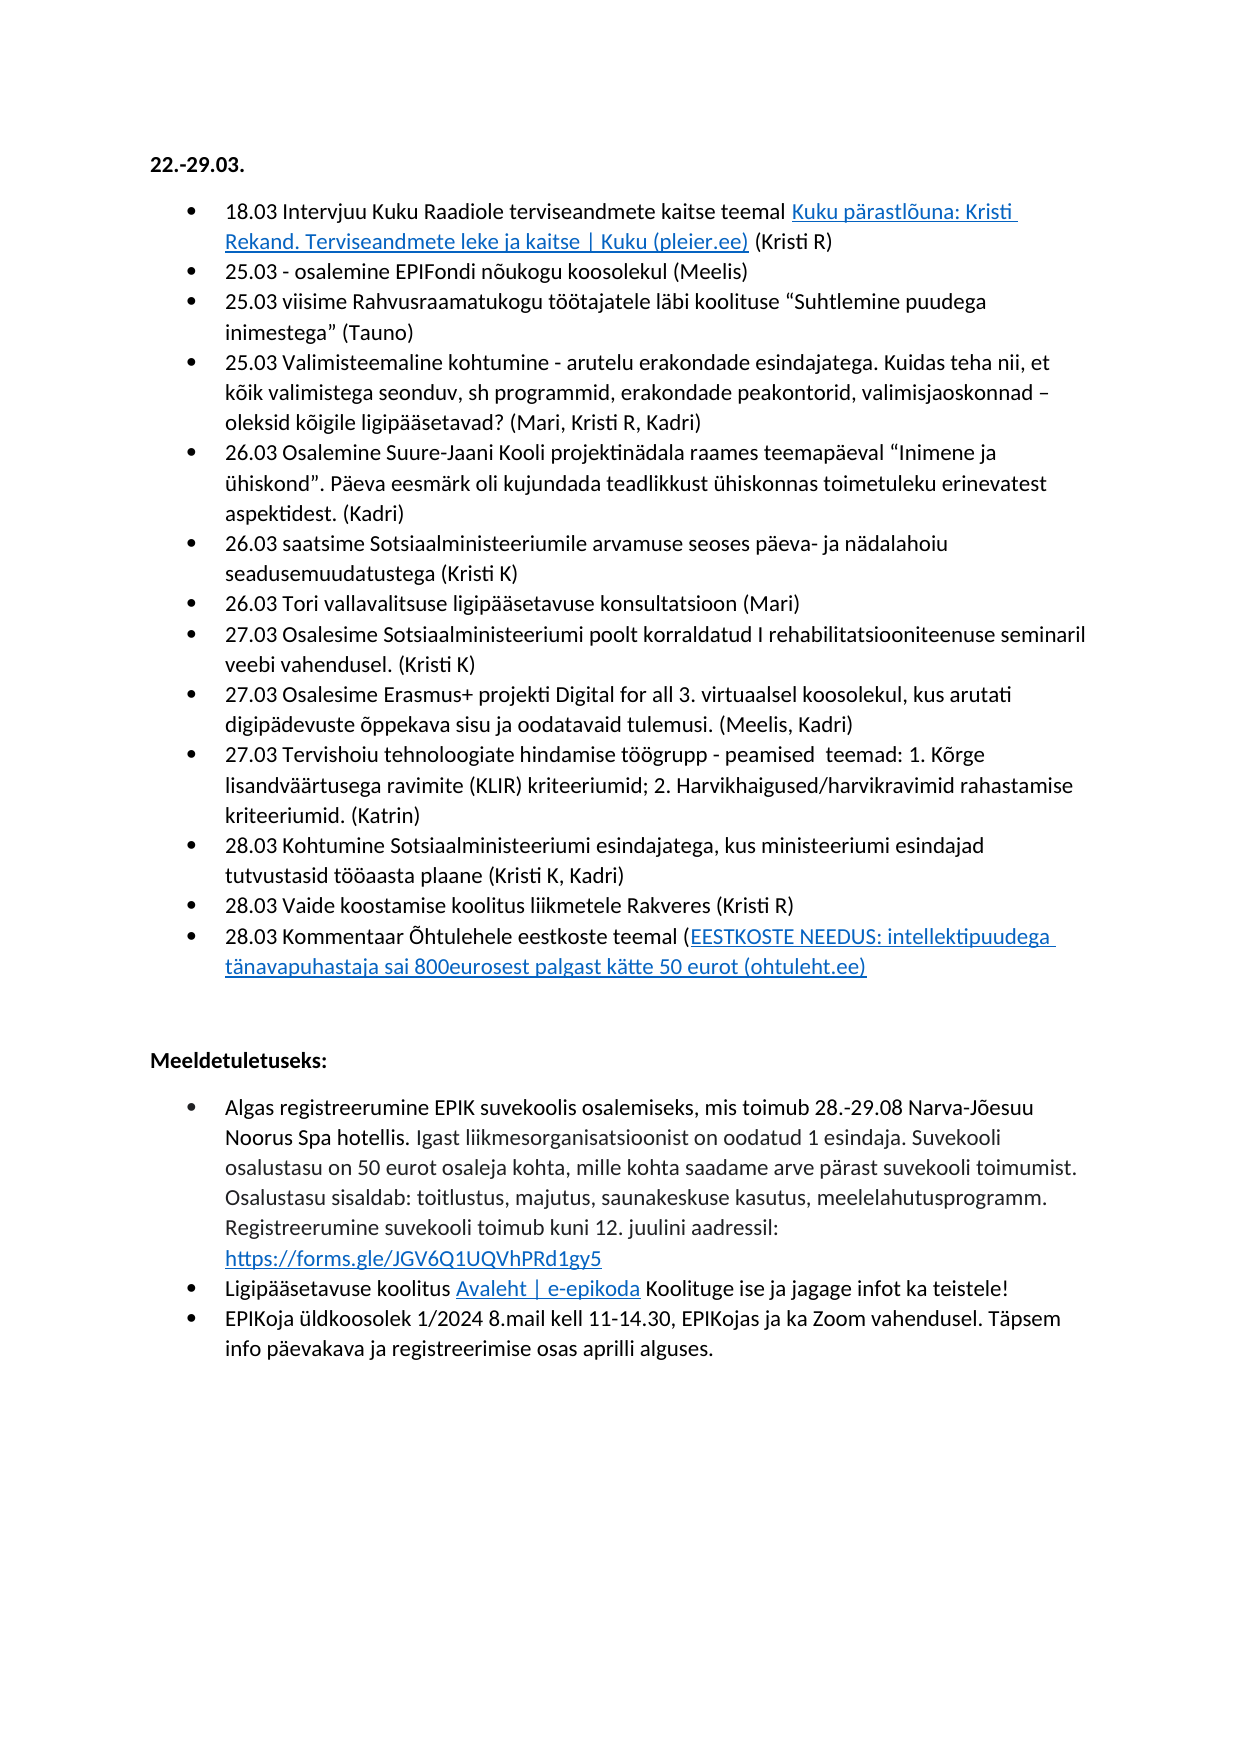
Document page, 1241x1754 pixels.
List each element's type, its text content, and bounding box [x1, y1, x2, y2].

text Meeldetuletuseks: [150, 1046, 1090, 1074]
list 27.03 Osalesime Erasmus+ projekti Digital for all 3. virtuaalsel koosolekul, kus arutati digipädevuste õppekava sisu ja oodatavaid tulemusi. (Meelis, Kadri) [187, 680, 1090, 738]
list 27.03 Tervishoiu tehnoloogiate hindamise töögrupp - peamised teemad: 1. Kõrge lisandväärtusega ravimite (KLIR) kriteeriumid; 2. Harvikhaigused/harvikravimid rahastamise kriteeriumid. (Katrin) [187, 741, 1090, 829]
list 25.03 viisime Rahvusraamatukogu töötajatele läbi koolituse “Suhtlemine puudega inimestega” (Tauno) [187, 287, 1090, 346]
list 26.03 Osalemine Suure-Jaani Kooli projektinädala raames teemapäeval “Inimene ja ühiskond”. Päeva eesmärk oli kujundada teadlikkust ühiskonnas toimetuleku erinevatest aspektidest. (Kadri) [187, 438, 1090, 527]
text 22.-29.03. [150, 150, 1090, 178]
list 26.03 Tori vallavalitsuse ligipääsetavuse konsultatsioon (Mari) [187, 589, 1090, 618]
list 26.03 saatsime Sotsiaalministeeriumile arvamuse seoses päeva- ja nädalahoiu seadusemuudatustega (Kristi K) [187, 529, 1090, 587]
list 28.03 Vaide koostamise koolitus liikmetele Rakveres (Kristi R) [187, 892, 1090, 920]
list Algas registreerumine EPIK suvekoolis osalemiseks, mis toimub 28.-29.08 Narva-Jõesuu Noorus Spa hotellis. Igast liikmesorganisatsioonist on oodatud 1 esindaja. Suvekooli osalustasu on 50 eurot osaleja kohta, mille kohta saadame arve pärast suvekooli toimumist. Osalustasu sisaldab: toitlustus, majutus, saunakeskuse kasutus, meelelahutusprogramm. Registreerumine suvekooli toimub kuni 12. juulini aadressil: https://forms.gle/JGV6Q1UQVhPRd1gy5 [187, 1093, 1090, 1272]
list 27.03 Osalesime Sotsiaalministeeriumi poolt korraldatud I rehabilitatsiooniteenuse seminaril veebi vahendusel. (Kristi K) [187, 620, 1090, 678]
list EPIKoja üldkoosolek 1/2024 8.mail kell 11-14.30, EPIKojas ja ka Zoom vahendusel. Täpsem info päevakava ja registreerimise osas aprilli alguses. [187, 1304, 1092, 1362]
list 25.03 - osalemine EPIFondi nõukogu koosolekul (Meelis) [187, 257, 1090, 285]
list 18.03 Intervjuu Kuku Raadiole terviseandmete kaitse teemal Kuku pärastlõuna: Kristi Rekand. Terviseandmete leke ja kaitse | Kuku (pleier.ee) (Kristi R) [187, 197, 1090, 255]
list Ligipääsetavuse koolitus Avaleht | e-epikoda Koolituge ise ja jagage infot ka teistele! [187, 1274, 1092, 1302]
list 28.03 Kommentaar Õhtulehele eestkoste teemal (EESTKOSTE NEEDUS: intellektipuudega tänavapuhastaja sai 800eurosest palgast kätte 50 eurot (ohtuleht.ee) [187, 922, 1090, 980]
list 28.03 Kohtumine Sotsiaalministeeriumi esindajatega, kus ministeeriumi esindajad tutvustasid tööaasta plaane (Kristi K, Kadri) [187, 831, 1090, 889]
list 25.03 Valimisteemaline kohtumine - arutelu erakondade esindajatega. Kuidas teha nii, et kõik valimistega seonduv, sh programmid, erakondade peakontorid, valimisjaoskonnad – oleksid kõigile ligipääsetavad? (Mari, Kristi R, Kadri) [187, 348, 1090, 436]
